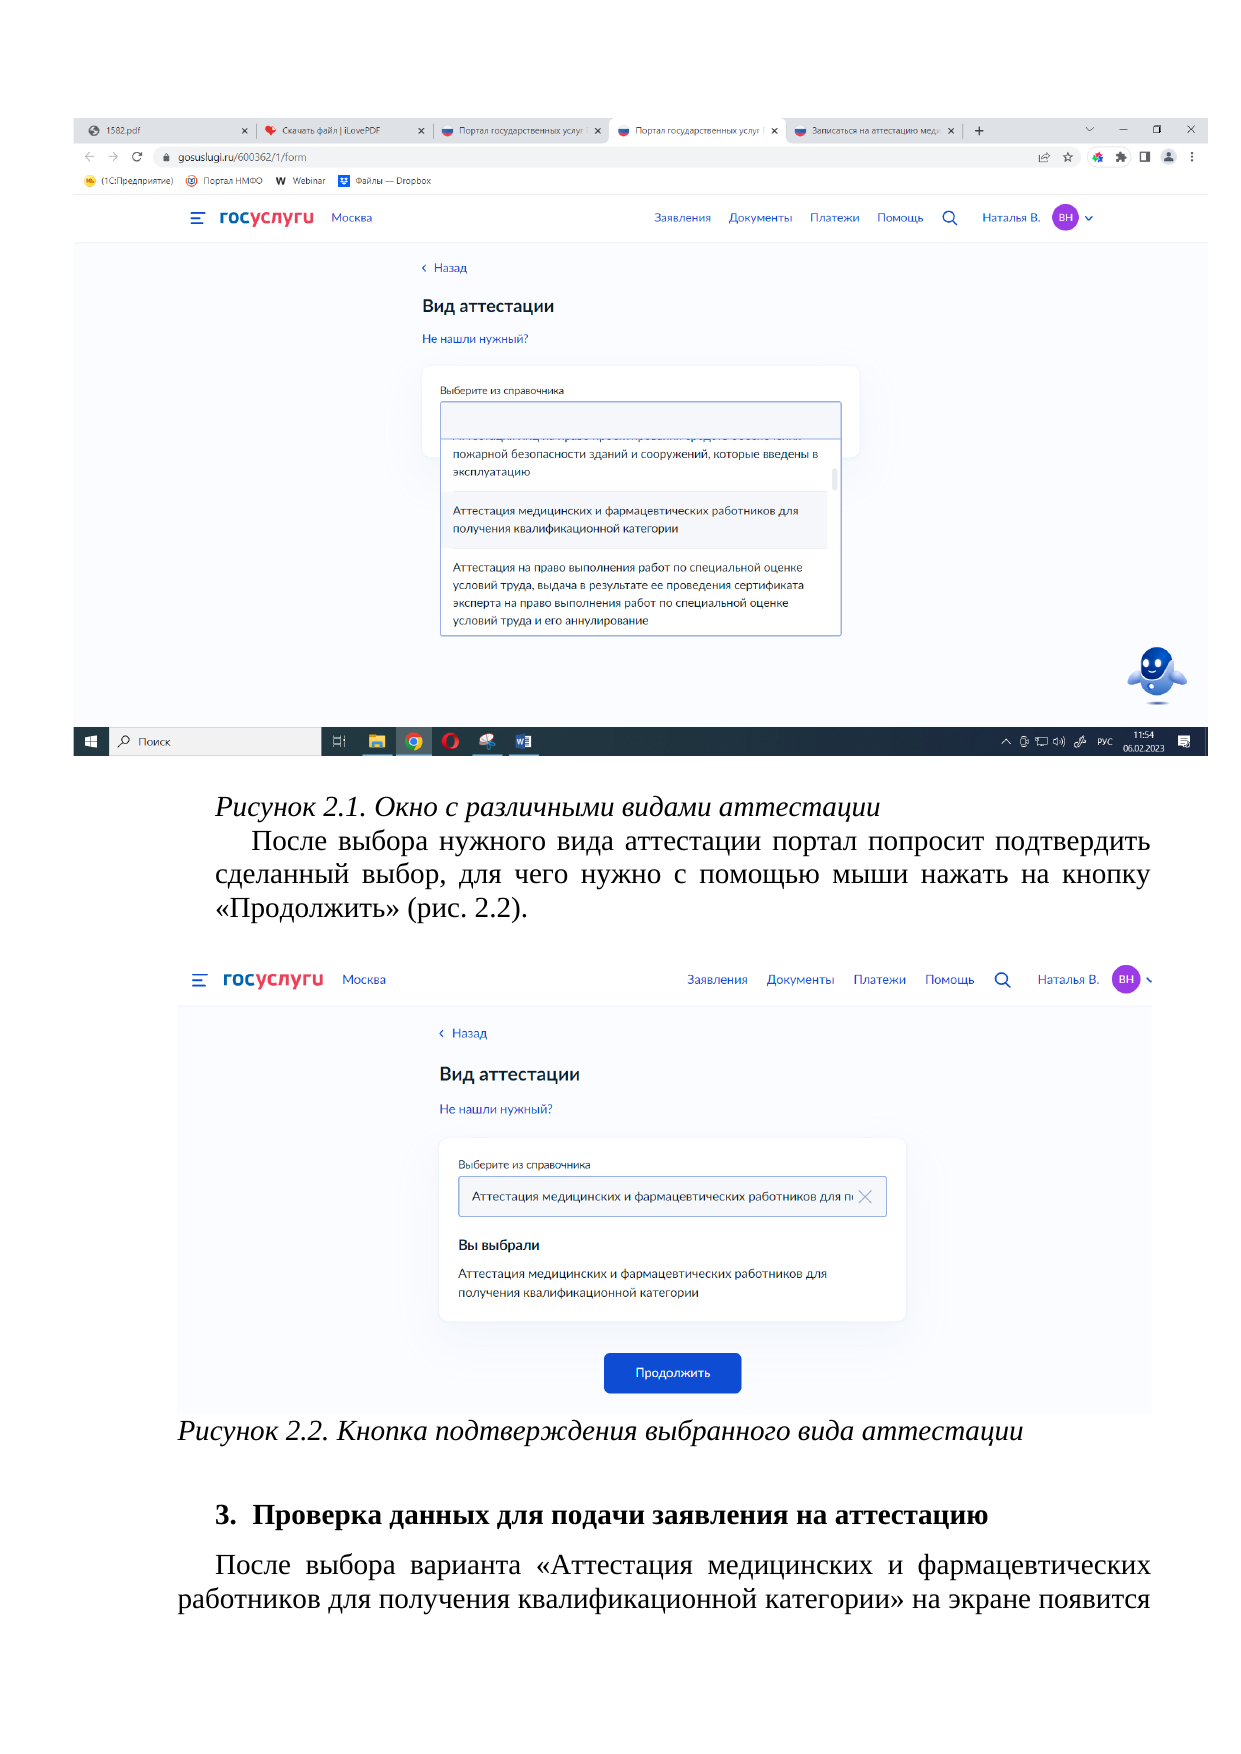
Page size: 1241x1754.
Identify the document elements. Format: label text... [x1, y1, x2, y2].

text Рисунок 2.2. Кнопка подтверждения выбранного вида аттестации [177, 1414, 1152, 1447]
picture [177, 957, 1152, 1414]
text Рисунок 2.1. Окно с различными видами аттестации [215, 789, 1152, 823]
picture [73, 118, 1208, 756]
text После выбора нужного вида аттестации портал попросит подтвердить сделанный выбор, для чего нужно с помощью мыши нажать на кнопку «Продолжить» (рис. 2.2). [215, 823, 1152, 924]
list Проверка данных для подачи заявления на аттестацию [215, 1497, 1152, 1531]
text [177, 1547, 1152, 1614]
